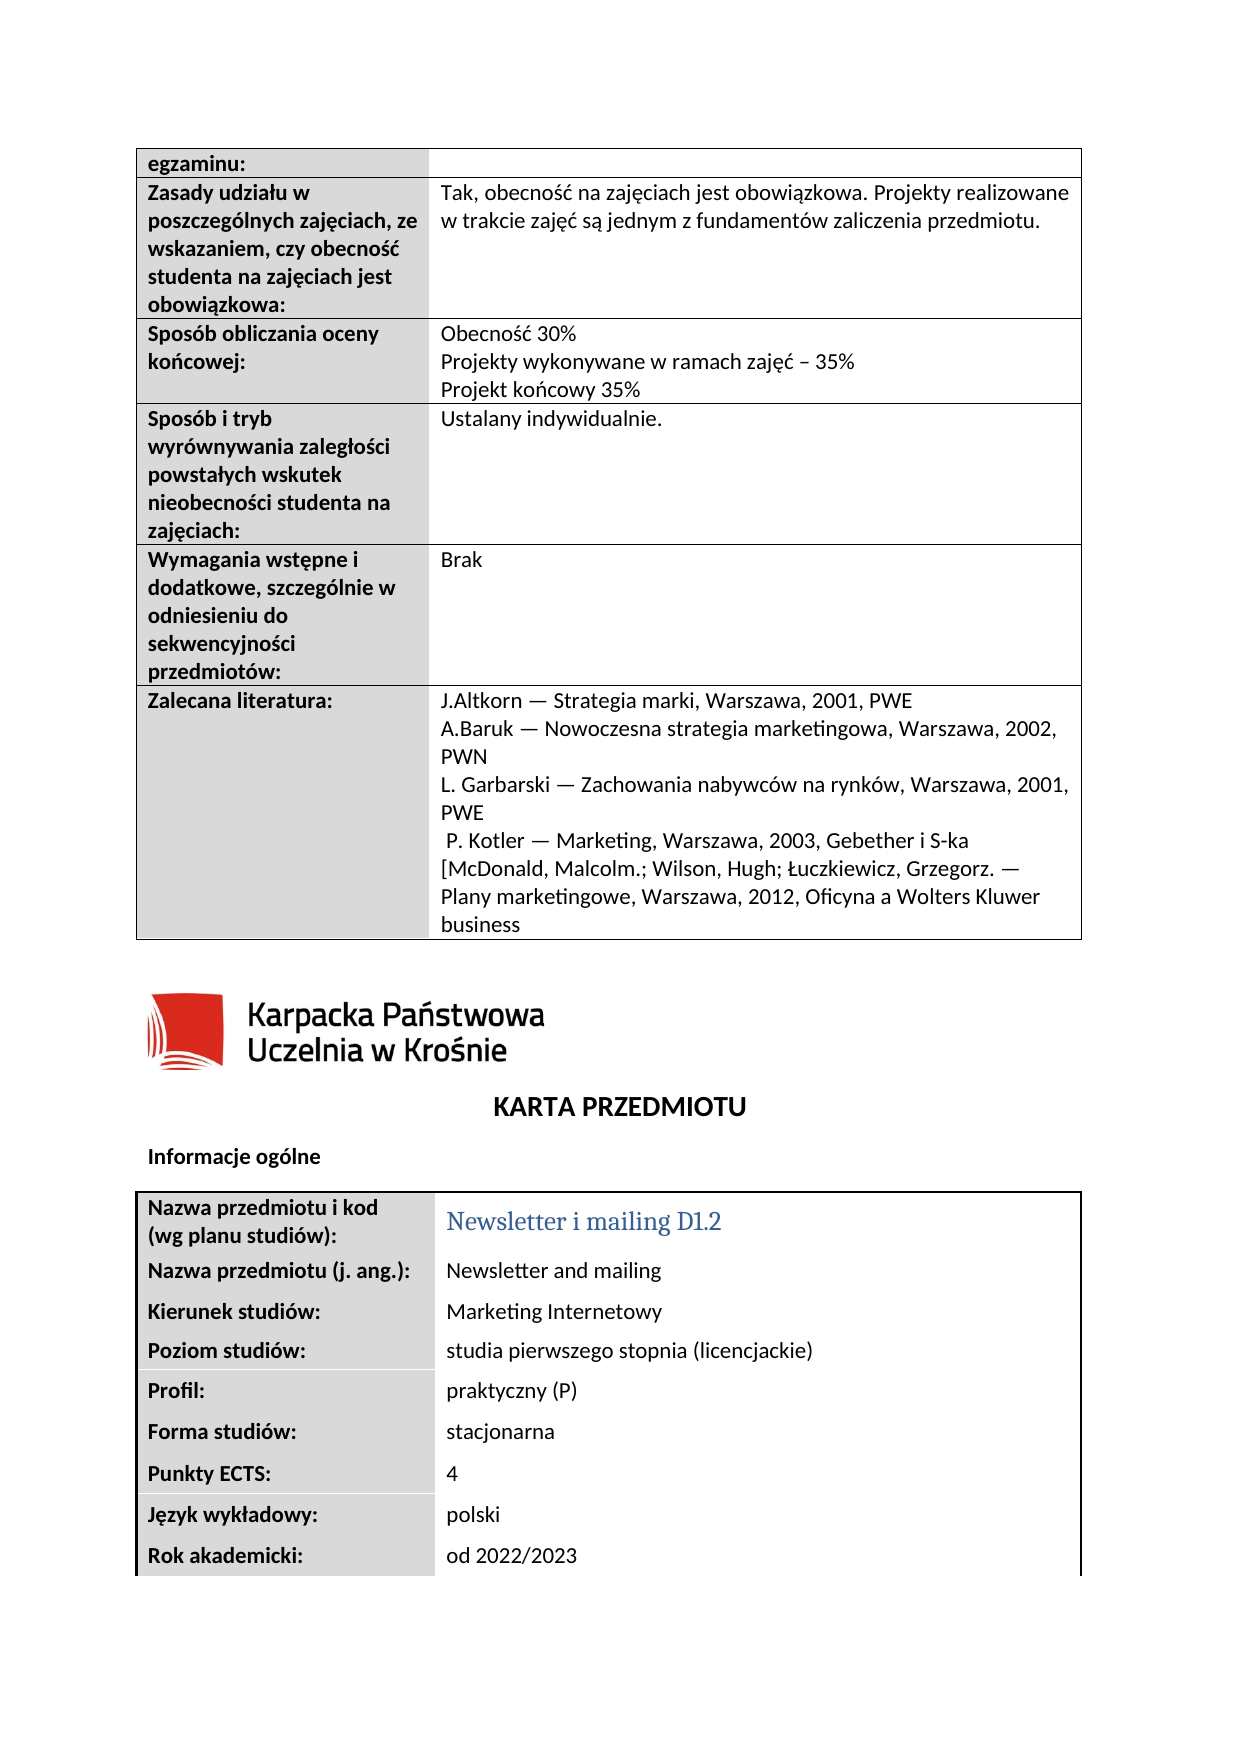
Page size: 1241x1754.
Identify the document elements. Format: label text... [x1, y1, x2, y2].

text Informacje ogólne [148, 1142, 1092, 1170]
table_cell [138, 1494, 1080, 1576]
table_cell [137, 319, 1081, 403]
text KARTA PRZEDMIOTU [148, 1088, 1092, 1123]
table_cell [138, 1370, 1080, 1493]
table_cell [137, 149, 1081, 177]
picture [147, 993, 545, 1070]
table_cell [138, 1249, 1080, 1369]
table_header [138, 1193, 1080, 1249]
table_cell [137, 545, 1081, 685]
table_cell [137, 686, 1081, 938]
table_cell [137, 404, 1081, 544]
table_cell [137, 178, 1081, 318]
